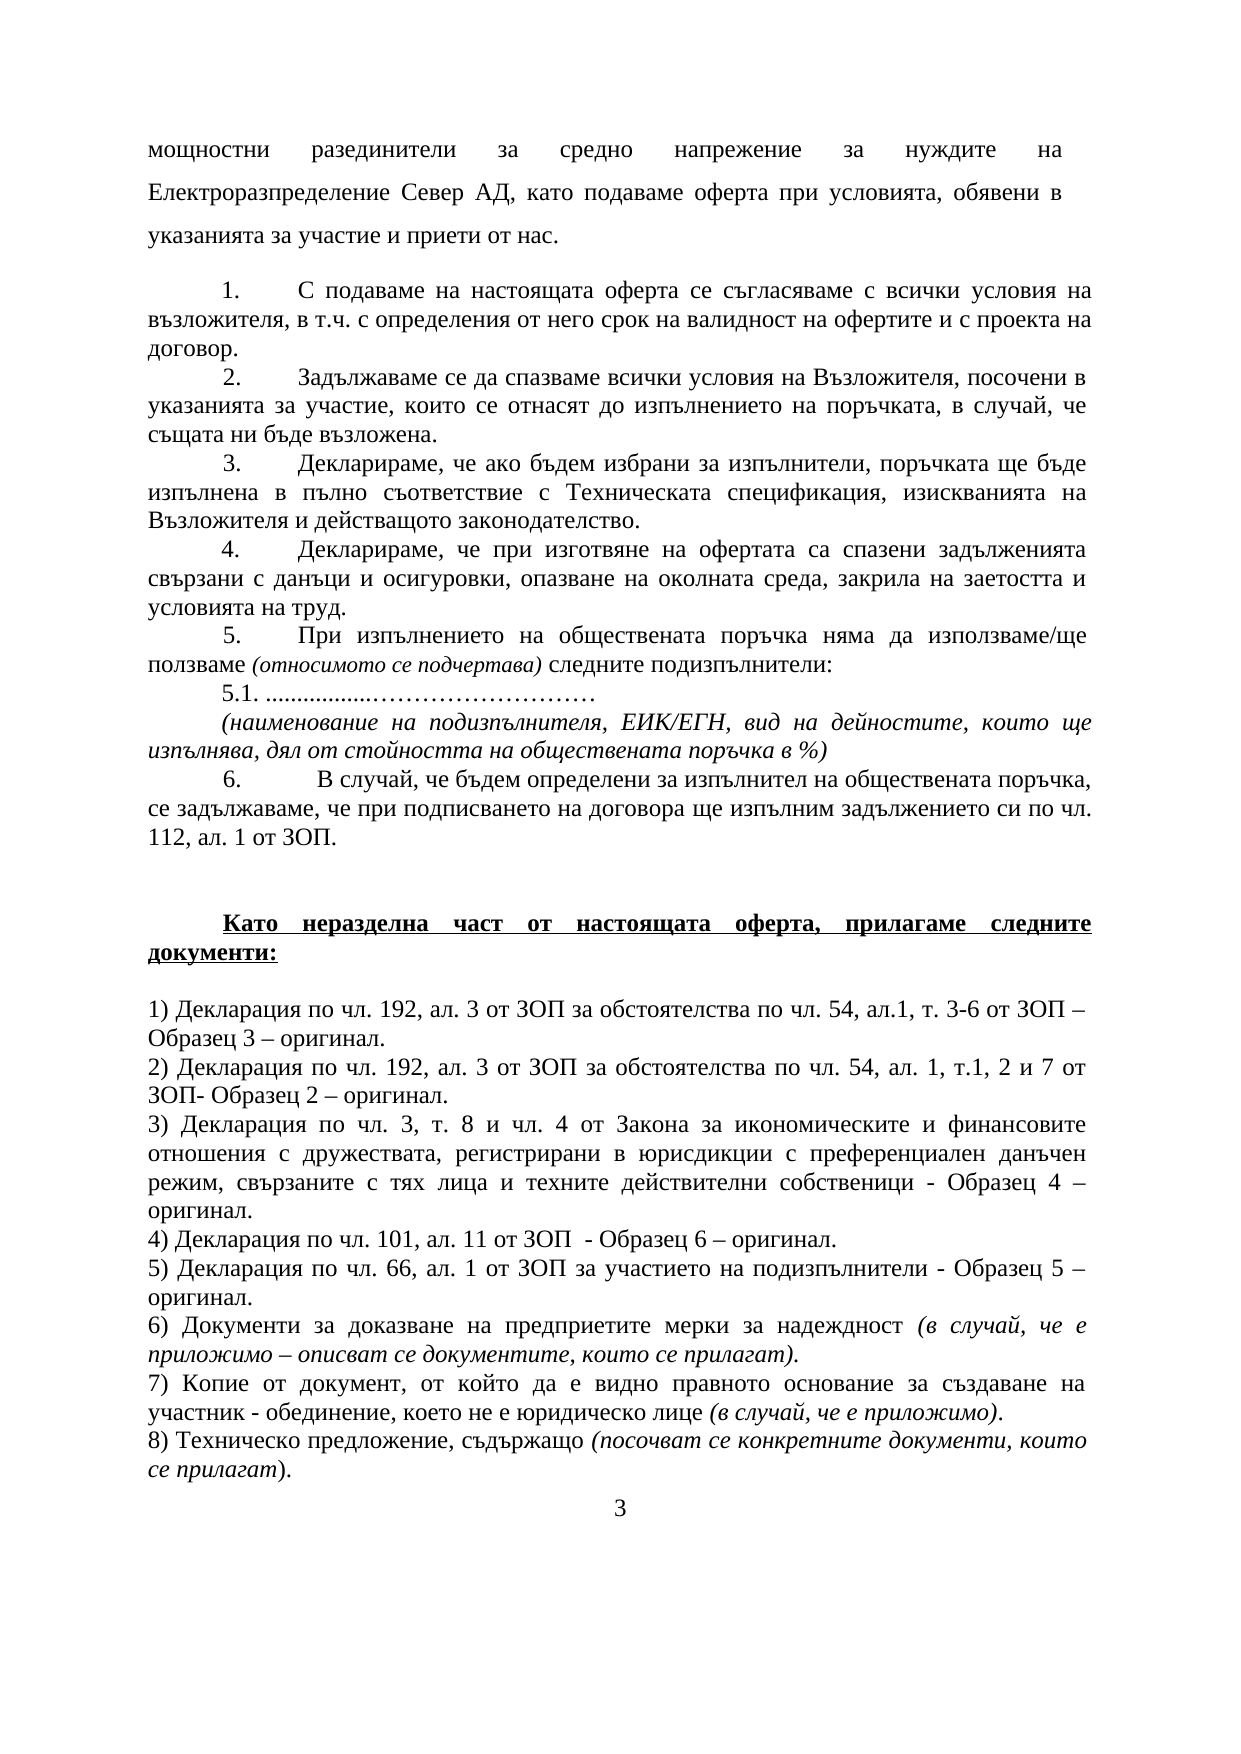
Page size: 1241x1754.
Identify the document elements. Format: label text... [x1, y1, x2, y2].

list С подаваме на настоящата оферта се съгласяваме с всички условия на възложителя, в т.ч. с определения от него срок на валидност на офертите и с проекта на договор. [148, 276, 1093, 362]
text 7) Копие от документ, от който да е видно правното основание за създаване на участник - обединение, което не е юридическо лице (в случай, че е приложимо). [148, 1368, 1087, 1426]
text Като неразделна част от настоящата оферта, прилагаме следните документи: [148, 908, 1093, 966]
text 8) Техническо предложение, съдържащо (посочват се конкретните документи, които се прилагат). [148, 1426, 1087, 1483]
text (наименование на подизпълнителя, ЕИК/ЕГН, вид на дейностите, които ще изпълнява, дял от стойността на обществената поръчка в %) [148, 707, 1093, 764]
text 5) Декларация по чл. 66, ал. 1 от ЗОП за участието на подизпълнители - Образец 5 – оригинал. [148, 1253, 1087, 1311]
text 4) Декларация по чл. 101, ал. 11 от ЗОП - Образец 6 – оригинал. [148, 1224, 1087, 1253]
list .................……………………… [221, 678, 1093, 707]
list Задължаваме се да спазваме всички условия на Възложителя, посочени в указанията за участие, които се отнасят до изпълнението на поръчката, в случай, че същата ни бъде възложена. [148, 362, 1087, 448]
text 1) Декларация по чл. 192, ал. 3 от ЗОП за обстоятелства по чл. 54, ал.1, т. 3-6 от ЗОП – Образец 3 – оригинал. [148, 994, 1087, 1052]
list Декларираме, че ако бъдем избрани за изпълнители, поръчката ще бъде изпълнена в пълно съответствие с Техническата спецификация, изискванията на Възложителя и действащото законодателство. [148, 448, 1087, 534]
list При изпълнението на обществената поръчка няма да използваме/ще ползваме (относимото се подчертава) следните подизпълнители: [148, 621, 1087, 678]
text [148, 134, 1063, 249]
list В случай, че бъдем определени за изпълнител на обществената поръчка, се задължаваме, че при подписването на договора ще изпълним задължението си по чл. 112, ал. 1 от ЗОП. [148, 764, 1093, 851]
text 6) Документи за доказване на предприетите мерки за надеждност (в случай, че е приложимо – описват се документите, които се прилагат). [148, 1311, 1087, 1368]
list Декларираме, че при изготвяне на офертата са спазени задълженията свързани с данъци и осигуровки, опазване на околната среда, закрила на заетостта и условията на труд. [148, 534, 1087, 621]
text 3) Декларация по чл. 3, т. 8 и чл. 4 от Закона за икономическите и финансовите отношения с дружествата, регистрирани в юрисдикции с преференциален данъчен режим, свързаните с тях лица и техните действителни собственици - Образец 4 – оригинал. [148, 1109, 1087, 1224]
text 2) Декларация по чл. 192, ал. 3 от ЗОП за обстоятелства по чл. 54, ал. 1, т.1, 2 и 7 от ЗОП- Образец 2 – оригинал. [148, 1052, 1087, 1109]
